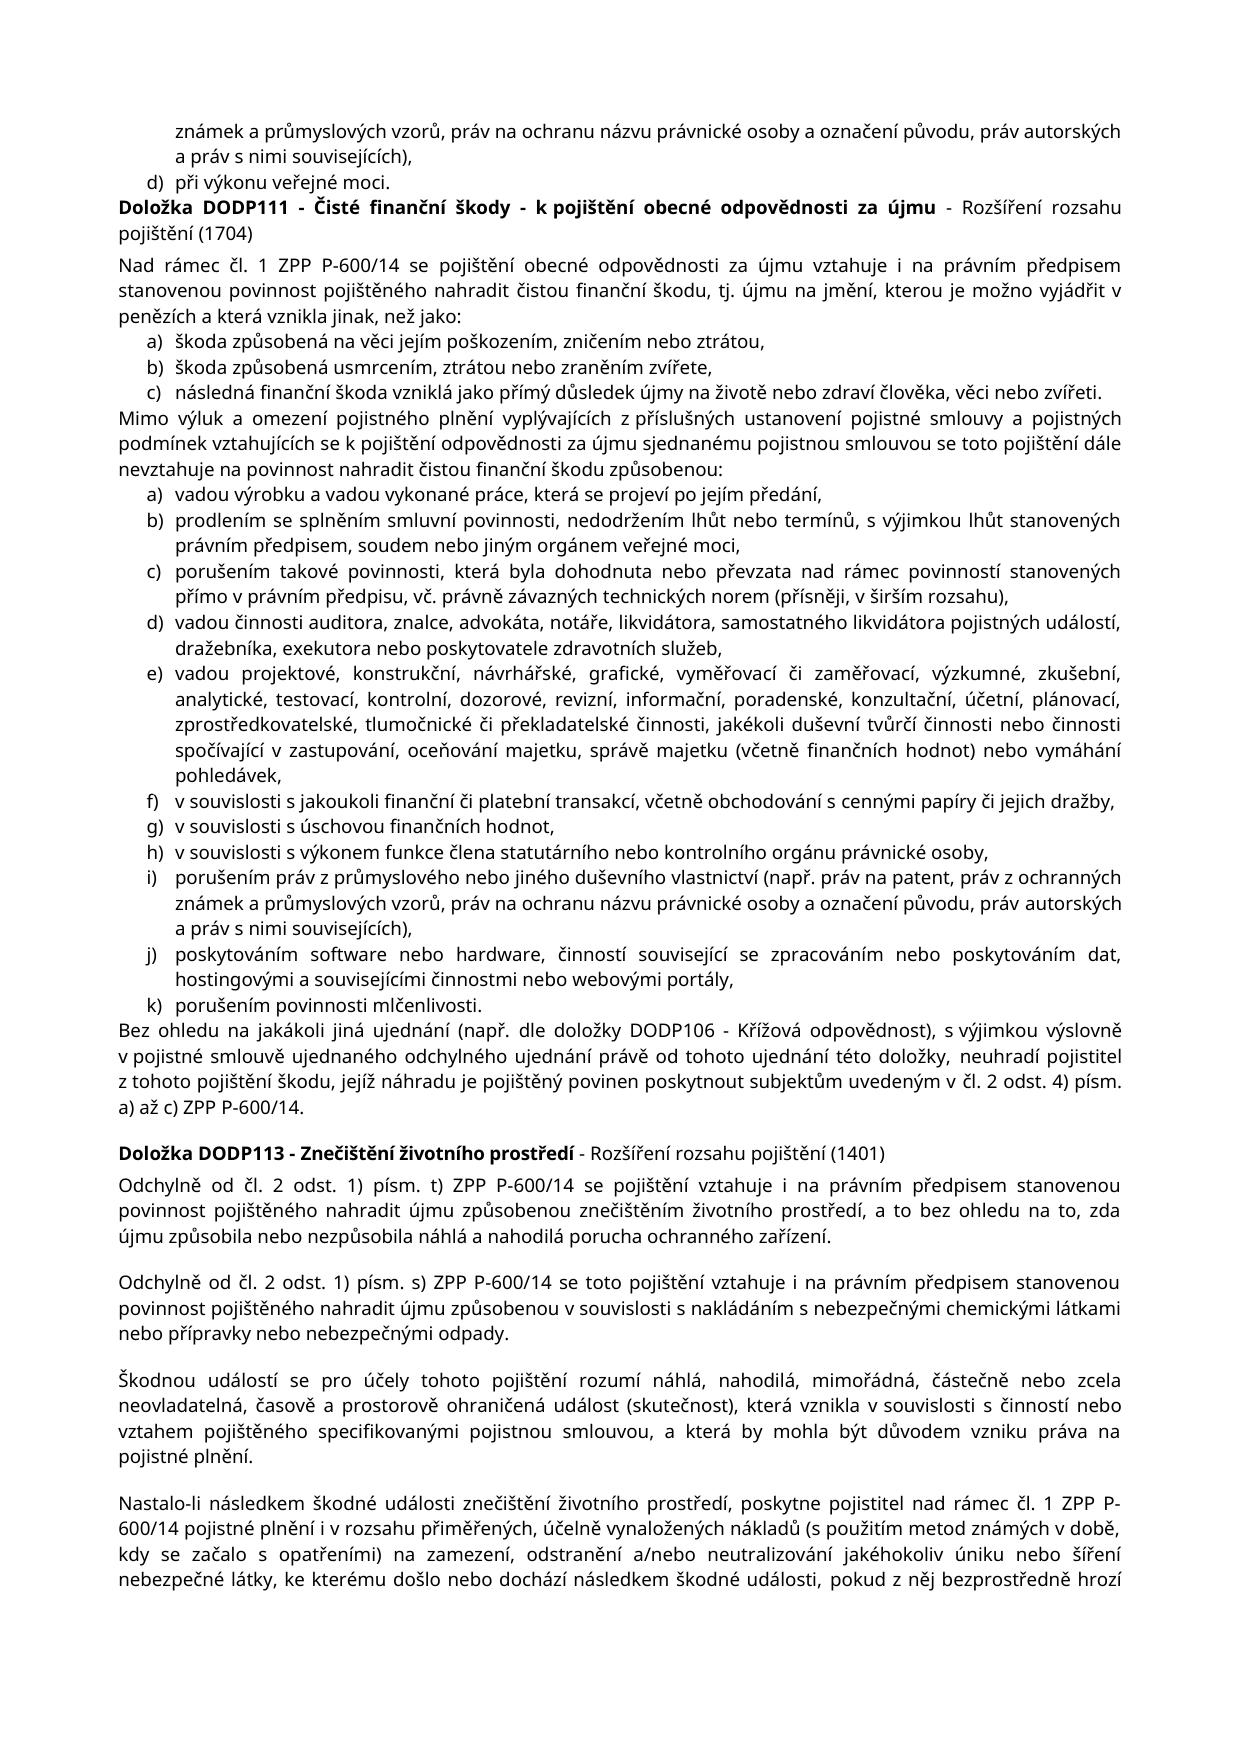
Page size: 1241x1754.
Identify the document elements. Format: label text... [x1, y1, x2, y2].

text Škodnou událostí se pro účely tohoto pojištění rozumí náhlá, nahodilá, mimořádná, částečně nebo zcela neovladatelná, časově a prostorově ohraničená událost (skutečnost), která vznikla v souvislosti s činností nebo vztahem pojištěného specifikovanými pojistnou smlouvou, a která by mohla být důvodem vzniku práva na pojistné plnění. [118, 1367, 1122, 1469]
text h) v souvislosti s výkonem funkce člena statutárního nebo kontrolního orgánu právnické osoby, [146, 839, 1122, 864]
text Doložka DODP113 - Znečištění životního prostředí - Rozšíření rozsahu pojištění (1401) [118, 1141, 1122, 1166]
text b) prodlením se splněním smluvní povinnosti, nedodržením lhůt nebo termínů, s výjimkou lhůt stanovených právním předpisem, soudem nebo jiným orgánem veřejné moci, [146, 507, 1122, 558]
text f) v souvislosti s jakoukoli finanční či platební transakcí, včetně obchodování s cennými papíry či jejich dražby, [146, 788, 1122, 813]
text b) škoda způsobená usmrcením, ztrátou nebo zraněním zvířete, [146, 354, 1122, 379]
text Nad rámec čl. 1 ZPP P-600/14 se pojištění obecné odpovědnosti za újmu vztahuje i na právním předpisem stanovenou povinnost pojištěného nahradit čistou finanční škodu, tj. újmu na jmění, kterou je možno vyjádřit v penězích a která vznikla jinak, než jako: [118, 252, 1122, 328]
text i) porušením práv z průmyslového nebo jiného duševního vlastnictví (např. práv na patent, práv z ochranných známek a průmyslových vzorů, práv na ochranu názvu právnické osoby a označení původu, práv autorských a práv s nimi souvisejících), [146, 864, 1122, 941]
text g) v souvislosti s úschovou finančních hodnot, [146, 813, 1122, 839]
text j) poskytováním software nebo hardware, činností související se zpracováním nebo poskytováním dat, hostingovými a souvisejícími činnostmi nebo webovými portály, [146, 941, 1122, 992]
text c) porušením takové povinnosti, která byla dohodnuta nebo převzata nad rámec povinností stanovených přímo v právním předpisu, vč. právně závazných technických norem (přísněji, v širším rozsahu), [146, 558, 1122, 609]
text d) při výkonu veřejné moci. [146, 169, 1122, 195]
text a) vadou výrobku a vadou vykonané práce, která se projeví po jejím předání, [146, 482, 1122, 507]
text Odchylně od čl. 2 odst. 1) písm. s) ZPP P-600/14 se toto pojištění vztahuje i na právním předpisem stanovenou povinnost pojištěného nahradit újmu způsobenou v souvislosti s nakládáním s nebezpečnými chemickými látkami nebo přípravky nebo nebezpečnými odpady. [118, 1270, 1122, 1346]
text k) porušením povinnosti mlčenlivosti. [146, 992, 1122, 1018]
text e) vadou projektové, konstrukční, návrhářské, grafické, vyměřovací či zaměřovací, výzkumné, zkušební, analytické, testovací, kontrolní, dozorové, revizní, informační, poradenské, konzultační, účetní, plánovací, zprostředkovatelské, tlumočnické či překladatelské činnosti, jakékoli duševní tvůrčí činnosti nebo činnosti spočívající v zastupování, oceňování majetku, správě majetku (včetně finančních hodnot) nebo vymáhání pohledávek, [146, 660, 1122, 788]
text Doložka DODP111 - Čisté finanční škody - k pojištění obecné odpovědnosti za újmu - Rozšíření rozsahu pojištění (1704) [118, 195, 1122, 246]
text Mimo výluk a omezení pojistného plnění vyplývajících z příslušných ustanovení pojistné smlouvy a pojistných podmínek vztahujících se k pojištění odpovědnosti za újmu sjednanému pojistnou smlouvou se toto pojištění dále nevztahuje na povinnost nahradit čistou finanční škodu způsobenou: [118, 405, 1122, 482]
text c) následná finanční škoda vzniklá jako přímý důsledek újmy na životě nebo zdraví člověka, věci nebo zvířeti. [146, 379, 1122, 405]
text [118, 1490, 1122, 1592]
text Odchylně od čl. 2 odst. 1) písm. t) ZPP P-600/14 se pojištění vztahuje i na právním předpisem stanovenou povinnost pojištěného nahradit újmu způsobenou znečištěním životního prostředí, a to bez ohledu na to, zda újmu způsobila nebo nezpůsobila náhlá a nahodilá porucha ochranného zařízení. [118, 1172, 1122, 1249]
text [146, 118, 1122, 169]
text d) vadou činnosti auditora, znalce, advokáta, notáře, likvidátora, samostatného likvidátora pojistných událostí, dražebníka, exekutora nebo poskytovatele zdravotních služeb, [146, 609, 1122, 660]
text Bez ohledu na jakákoli jiná ujednání (např. dle doložky DODP106 - Křížová odpovědnost), s výjimkou výslovně v pojistné smlouvě ujednaného odchylného ujednání právě od tohoto ujednání této doložky, neuhradí pojistitel z tohoto pojištění škodu, jejíž náhradu je pojištěný povinen poskytnout subjektům uvedeným v čl. 2 odst. 4) písm. a) až c) ZPP P-600/14. [118, 1018, 1122, 1120]
text a) škoda způsobená na věci jejím poškozením, zničením nebo ztrátou, [146, 328, 1122, 354]
